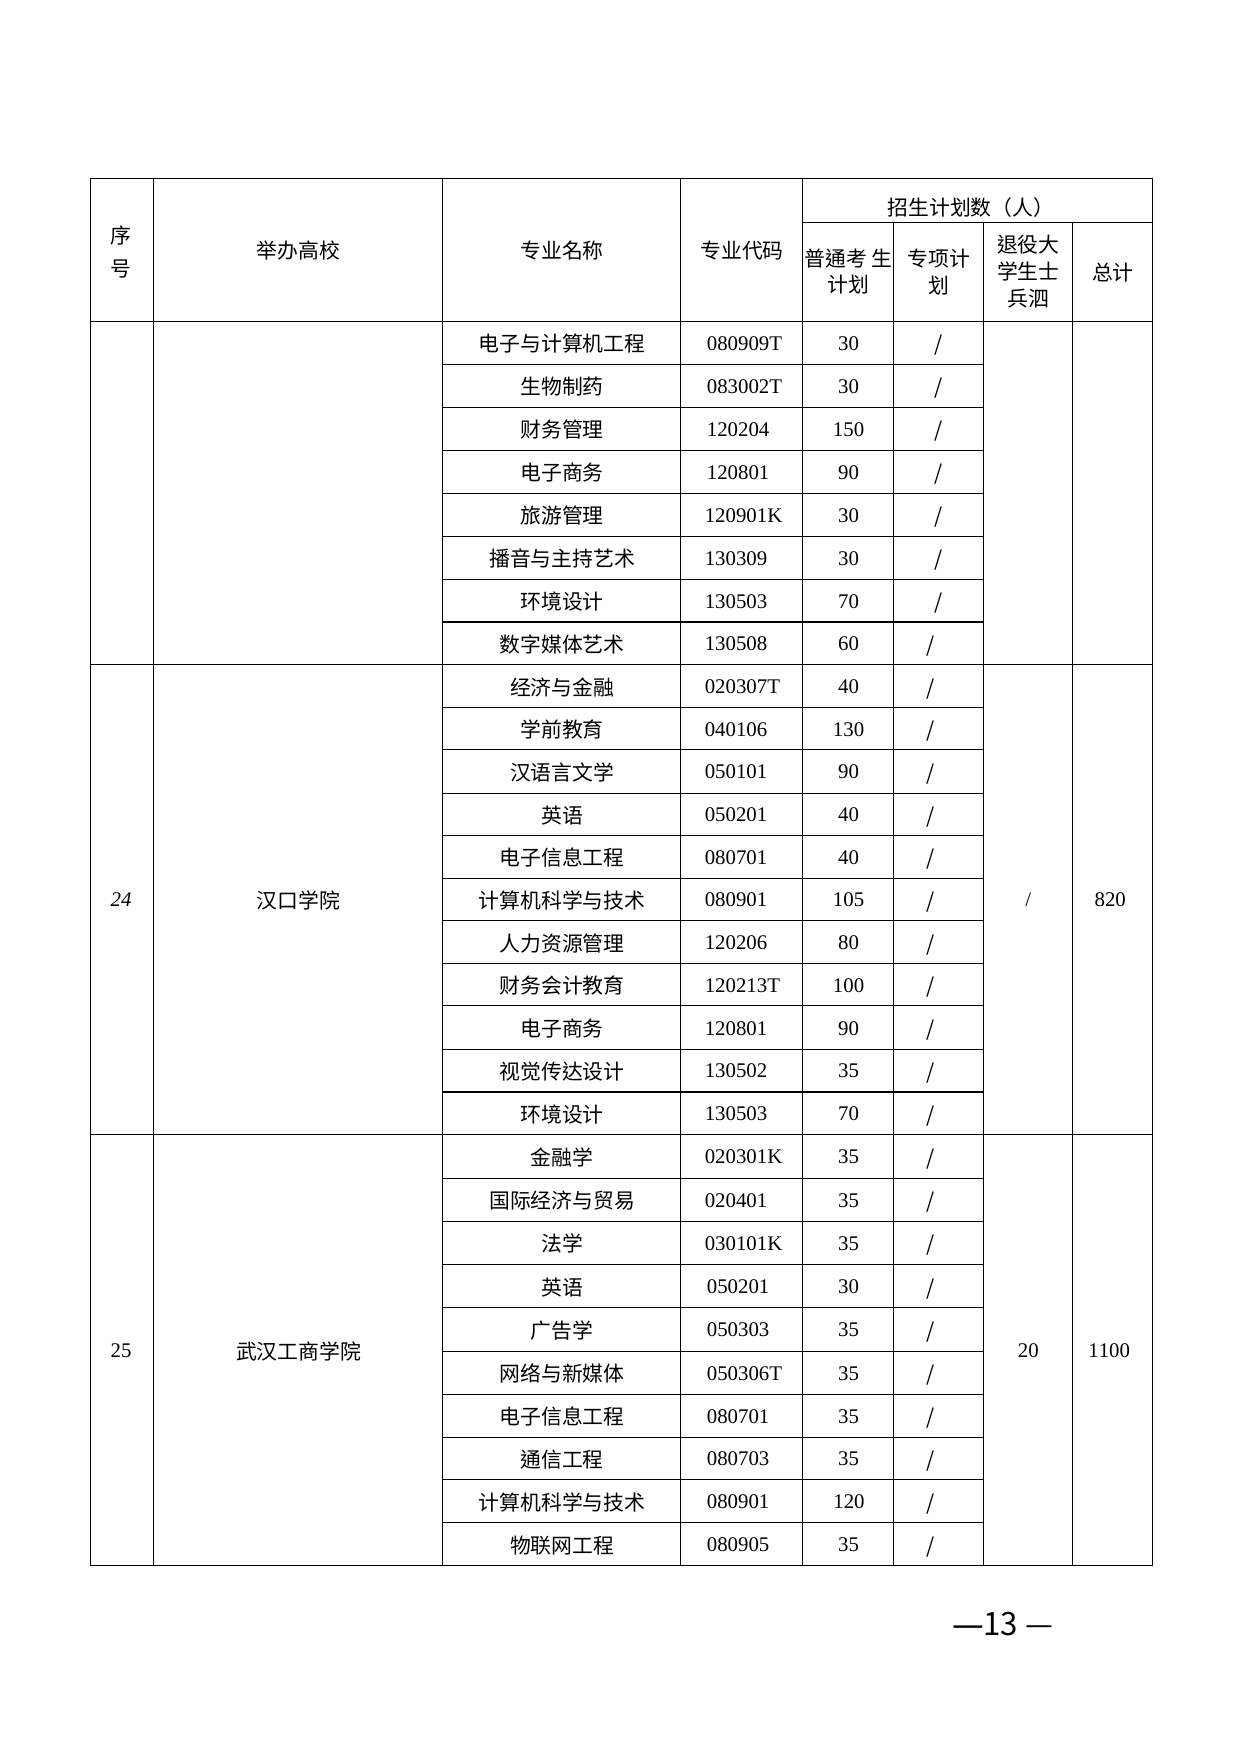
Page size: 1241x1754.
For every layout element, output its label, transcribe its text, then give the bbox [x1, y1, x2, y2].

table_header 专业名称 [443, 179, 680, 321]
table_cell / [894, 1395, 983, 1437]
table_cell 法学 [443, 1222, 680, 1263]
table_cell / [894, 537, 983, 579]
table_cell 35 [803, 1438, 893, 1479]
table_cell / [894, 1222, 983, 1263]
table_cell 数字媒体艺术 [443, 623, 680, 664]
table_cell 人力资源管理 [443, 921, 680, 963]
table_cell 总计 [1073, 223, 1152, 321]
table_cell / [984, 665, 1072, 1134]
table_cell 30 [803, 537, 893, 579]
table_cell / [894, 1438, 983, 1479]
table_cell / [894, 1480, 983, 1522]
table_cell 播音与主持艺术 [443, 537, 680, 579]
table_cell / [894, 408, 983, 450]
table_cell / [894, 1352, 983, 1394]
table_cell 130309 [681, 537, 802, 579]
table_cell 030101K [681, 1222, 802, 1263]
table_cell 电子商务 [443, 451, 680, 493]
table_cell / [894, 322, 983, 364]
table_cell 汉口学院 [154, 665, 442, 1134]
table_cell 电子与计算机工程 [443, 322, 680, 364]
table_cell 财务管理 [443, 408, 680, 450]
table_cell 广告学 [443, 1308, 680, 1351]
table_header 专业代码 [681, 179, 802, 321]
table_cell 40 [803, 665, 893, 707]
table_cell 金融学 [443, 1135, 680, 1177]
table_cell / [894, 1050, 983, 1091]
table_cell / [894, 1006, 983, 1048]
table_cell 电子信息工程 [443, 836, 680, 877]
table_cell 英语 [443, 794, 680, 835]
table_cell 30 [803, 322, 893, 364]
table_cell 退役大 学生士 兵泗 [984, 223, 1072, 321]
table_cell 80 [803, 921, 893, 963]
table_cell 普通考 生计划 [803, 223, 893, 321]
table_cell [91, 322, 153, 664]
table_cell 080901 [681, 1480, 802, 1522]
table_cell 学前教育 [443, 708, 680, 749]
table_cell 通信工程 [443, 1438, 680, 1479]
table_cell 080703 [681, 1438, 802, 1479]
table_cell 90 [803, 451, 893, 493]
table_cell / [894, 580, 983, 621]
table_cell 105 [803, 879, 893, 920]
table_cell 130 [803, 708, 893, 749]
table_cell 60 [803, 623, 893, 664]
table_cell / [894, 964, 983, 1005]
table_header 招生计划数（人） [803, 179, 1152, 222]
table_cell 专项计 划 [894, 223, 983, 321]
table_cell 130508 [681, 623, 802, 664]
table_cell / [894, 708, 983, 749]
table_cell 120801 [681, 1006, 802, 1048]
table_cell 020401 [681, 1179, 802, 1221]
table_cell 24 [91, 665, 153, 1134]
table_cell / [894, 1308, 983, 1351]
table_cell 35 [803, 1050, 893, 1091]
table_cell / [894, 365, 983, 407]
table_cell 财务会计教育 [443, 964, 680, 1005]
table_cell 130502 [681, 1050, 802, 1091]
table_cell 经济与金融 [443, 665, 680, 707]
table_cell [1073, 322, 1152, 664]
table_cell 环境设计 [443, 580, 680, 621]
table_cell / [894, 1265, 983, 1307]
table_cell 120213T [681, 964, 802, 1005]
table_cell / [894, 836, 983, 877]
table_cell 120204 [681, 408, 802, 450]
table_cell 130503 [681, 580, 802, 621]
table_cell 英语 [443, 1265, 680, 1307]
table_cell / [894, 794, 983, 835]
table_cell / [894, 921, 983, 963]
table_cell 820 [1073, 665, 1152, 1134]
table_cell / [894, 665, 983, 707]
table_cell 050201 [681, 794, 802, 835]
table_cell 35 [803, 1135, 893, 1177]
table_cell 35 [803, 1308, 893, 1351]
table_cell 70 [803, 580, 893, 621]
table_cell 35 [803, 1179, 893, 1221]
table_cell 080905 [681, 1523, 802, 1565]
table_header 举办高校 [154, 179, 442, 321]
table_header 序 号 [91, 179, 153, 321]
table_cell 环境设计 [443, 1093, 680, 1134]
table_cell 计算机科学与技术 [443, 879, 680, 920]
table_cell 网络与新媒体 [443, 1352, 680, 1394]
table_cell / [894, 879, 983, 920]
table_cell 080701 [681, 836, 802, 877]
table_cell 35 [803, 1395, 893, 1437]
table_cell / [894, 623, 983, 664]
table_cell 视觉传达设计 [443, 1050, 680, 1091]
table_cell / [894, 1179, 983, 1221]
table_cell 130503 [681, 1093, 802, 1134]
table_cell / [894, 1093, 983, 1134]
table_cell 90 [803, 750, 893, 792]
table_cell [154, 322, 442, 664]
table_cell 汉语言文学 [443, 750, 680, 792]
table_cell 050306T [681, 1352, 802, 1394]
table_cell 物联网工程 [443, 1523, 680, 1565]
table_cell 90 [803, 1006, 893, 1048]
table_cell 020307T [681, 665, 802, 707]
table_cell 生物制药 [443, 365, 680, 407]
table_cell / [894, 1523, 983, 1565]
table_cell 100 [803, 964, 893, 1005]
table_cell 083002T [681, 365, 802, 407]
table_cell 080909T [681, 322, 802, 364]
table_cell 120801 [681, 451, 802, 493]
table_cell 050101 [681, 750, 802, 792]
table_cell 电子信息工程 [443, 1395, 680, 1437]
table_cell 120901K [681, 494, 802, 536]
table_cell 40 [803, 794, 893, 835]
table_cell 35 [803, 1222, 893, 1263]
table_cell 35 [803, 1352, 893, 1394]
table_cell 旅游管理 [443, 494, 680, 536]
table_cell 120 [803, 1480, 893, 1522]
table_cell / [894, 494, 983, 536]
table_cell 40 [803, 836, 893, 877]
table_cell / [894, 1135, 983, 1177]
table_cell 1100 [1073, 1135, 1152, 1565]
table_cell [984, 322, 1072, 664]
table_cell 20 [984, 1135, 1072, 1565]
table_cell 30 [803, 494, 893, 536]
table_cell 050303 [681, 1308, 802, 1351]
table_cell 150 [803, 408, 893, 450]
table_cell 70 [803, 1093, 893, 1134]
table_cell 050201 [681, 1265, 802, 1307]
table_cell 040106 [681, 708, 802, 749]
table_cell 35 [803, 1523, 893, 1565]
table_cell 25 [91, 1135, 153, 1565]
table_cell 120206 [681, 921, 802, 963]
table_cell 电子商务 [443, 1006, 680, 1048]
table_cell 国际经济与贸易 [443, 1179, 680, 1221]
table_cell 30 [803, 1265, 893, 1307]
table_cell 武汉工商学院 [154, 1135, 442, 1565]
table_cell 30 [803, 365, 893, 407]
table_cell 080901 [681, 879, 802, 920]
table_cell / [894, 451, 983, 493]
table_cell 020301K [681, 1135, 802, 1177]
table_cell / [894, 750, 983, 792]
table_cell 计算机科学与技术 [443, 1480, 680, 1522]
table_cell 080701 [681, 1395, 802, 1437]
